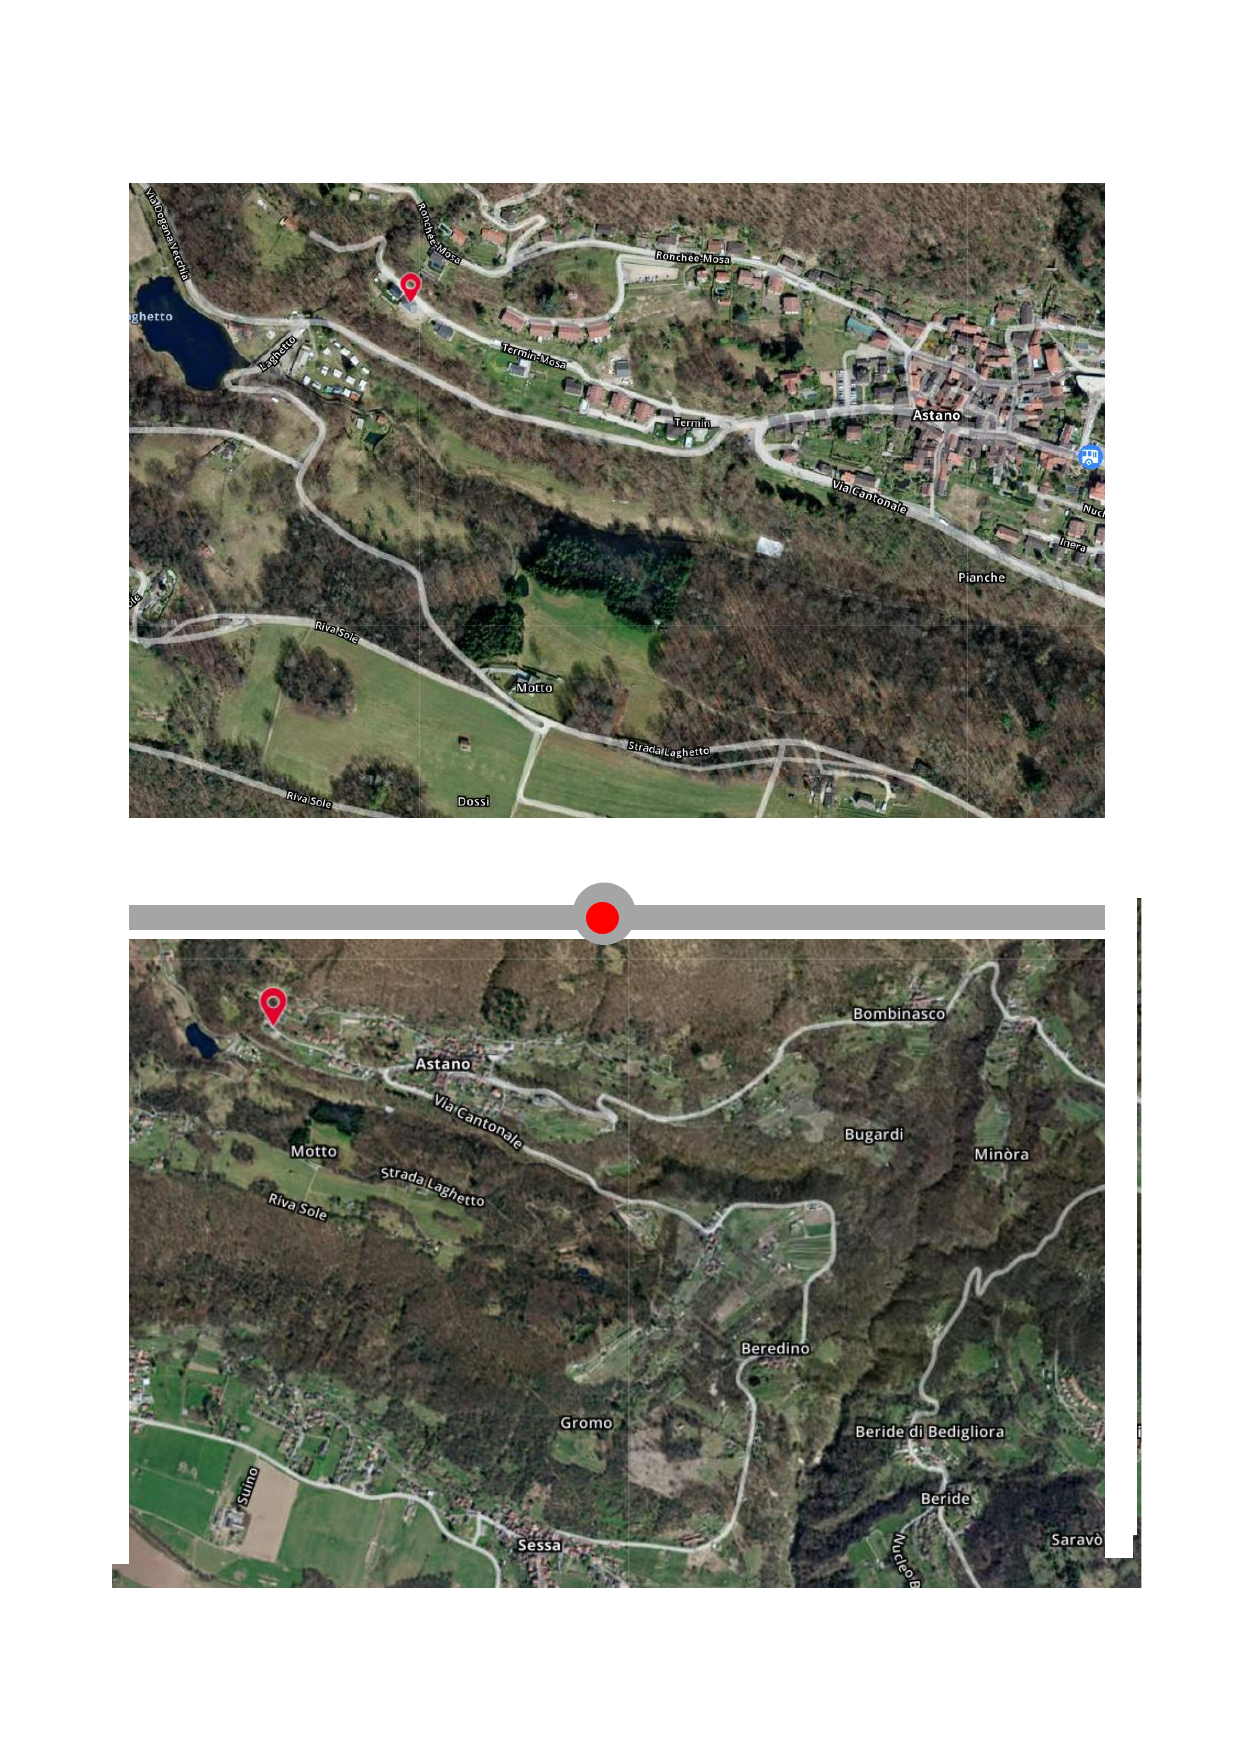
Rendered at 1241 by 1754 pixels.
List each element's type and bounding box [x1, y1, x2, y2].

picture [129, 183, 1105, 818]
picture [112, 898, 1142, 1588]
